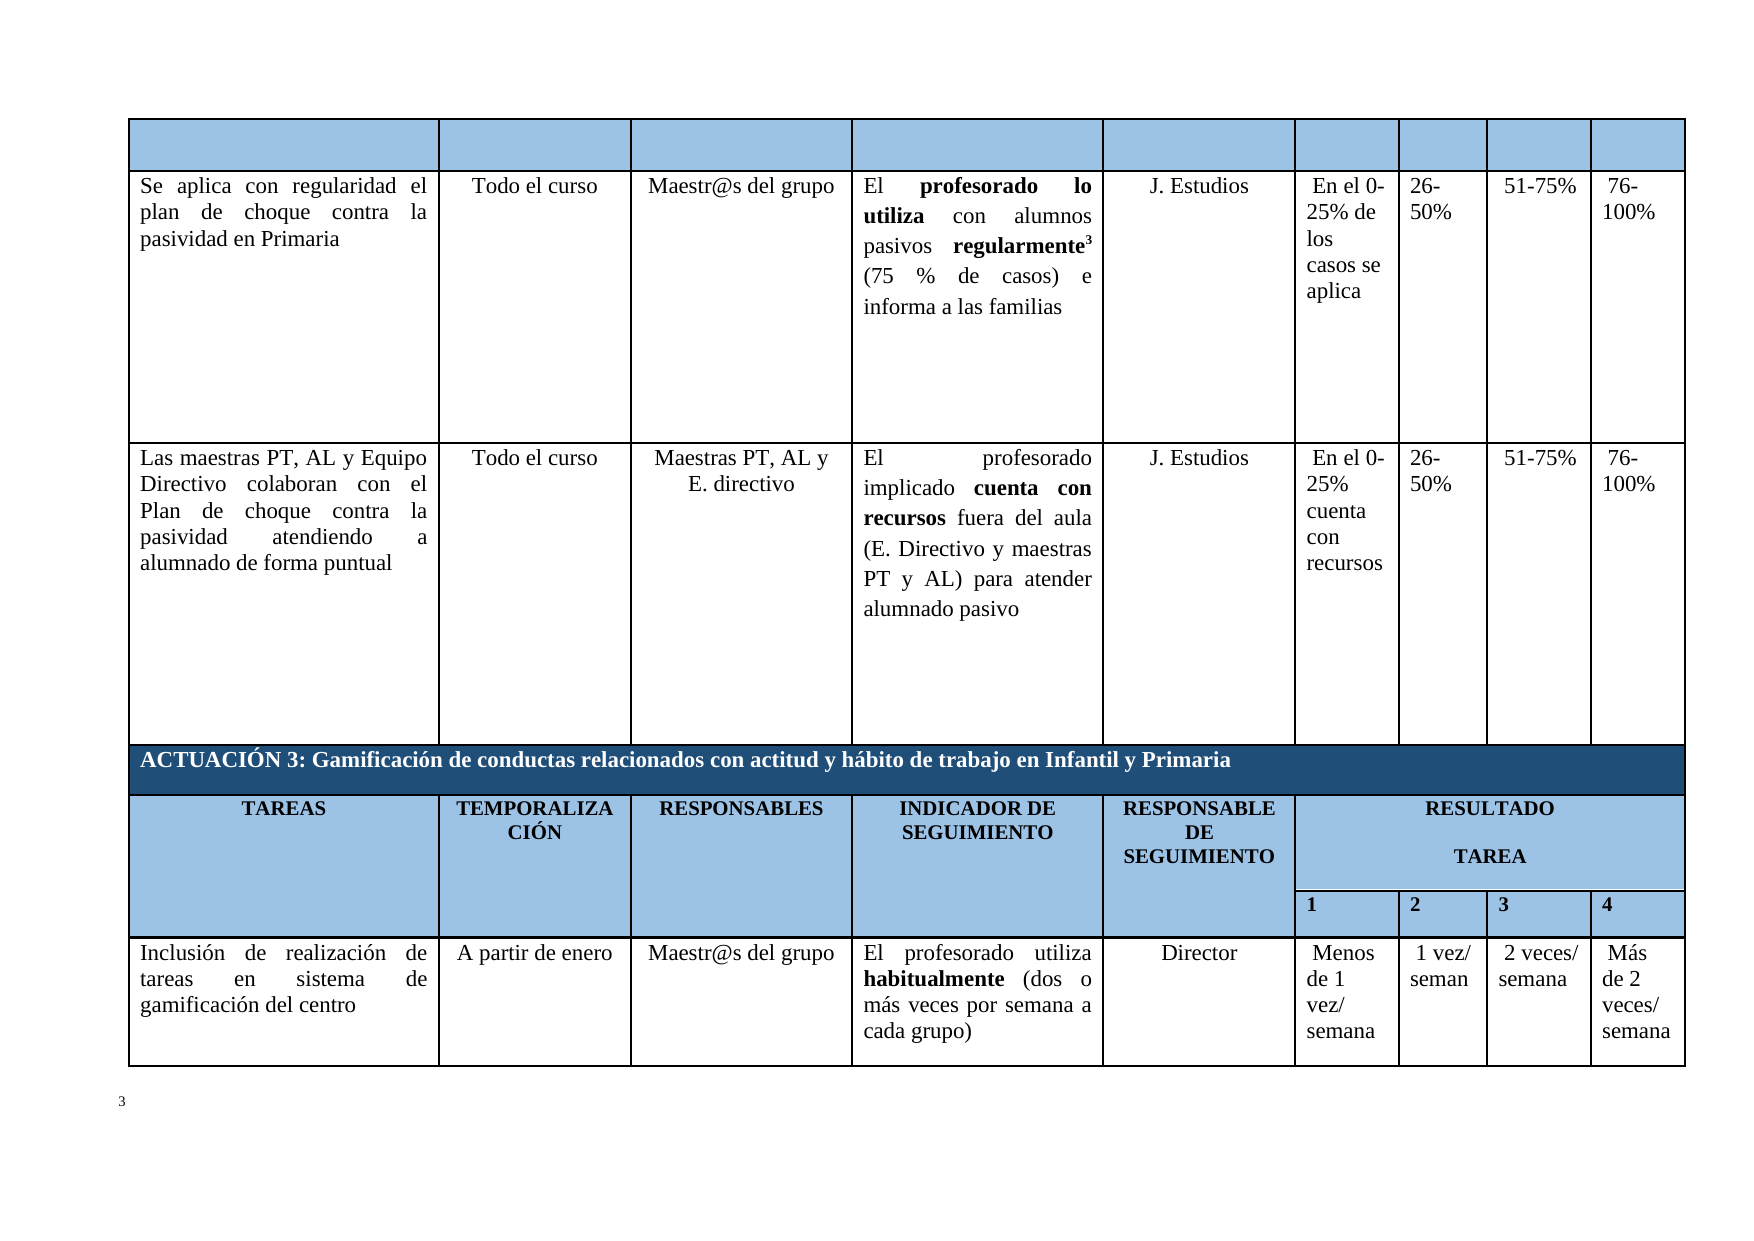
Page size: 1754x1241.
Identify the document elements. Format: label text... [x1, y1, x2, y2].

table_cell 3 [1488, 892, 1590, 936]
table_cell 3 [1488, 120, 1590, 170]
table_cell Maestr@s del grupo [632, 939, 851, 1065]
table_cell El profesorado lo utiliza con alumnos pasivos regularmente (75 % de casos) e informa a las familias [853, 172, 1102, 442]
table_cell En el 0-25% cuenta con recursos [1296, 444, 1398, 744]
table_cell El profesorado utiliza habitualmente (dos o más veces por semana a cada grupo) [853, 939, 1102, 1065]
table_cell 2 [1400, 120, 1486, 170]
table_cell 4 [1592, 892, 1684, 936]
table_cell 26-50% [1400, 444, 1486, 744]
table_cell J. Estudios [1104, 172, 1294, 442]
table_cell 1 [1296, 892, 1398, 936]
table_cell TEMPORALIZACIÓN [440, 796, 630, 936]
table_cell 4 [1592, 120, 1684, 170]
table_cell 1 vez/ seman [1400, 939, 1486, 1065]
table_cell 26-50% [1400, 172, 1486, 442]
table_cell Inclusión de realización de tareas en sistema de gamificación del centro [130, 939, 438, 1065]
table_cell Se aplica con regularidad el plan de choque contra la pasividad en Primaria [130, 172, 438, 442]
table_cell Director [1104, 939, 1294, 1065]
table_cell ACTUACIÓN 3: Gamificación de conductas relacionados con actitud y hábito de trabajo en Infantil y Primaria [130, 746, 1684, 794]
table_cell Menos de 1 vez/ semana [1296, 939, 1398, 1065]
table_cell 2 [1400, 892, 1486, 936]
table_cell Las maestras PT, AL y Equipo Directivo colaboran con el Plan de choque contra la pasividad atendiendo a alumnado de forma puntual [130, 444, 438, 744]
table_cell 76-100% [1592, 444, 1684, 744]
table_cell Maestras PT, AL y E. directivo [632, 444, 851, 744]
table_cell RESPONSABLE DE SEGUIMIENTO [1104, 796, 1294, 936]
table_cell TAREAS [130, 796, 438, 936]
table_cell 76-100% [1592, 172, 1684, 442]
table_cell 51-75% [1488, 444, 1590, 744]
table_cell RESPONSABLES [632, 796, 851, 936]
table_cell A partir de enero [440, 939, 630, 1065]
table_cell Todo el curso [440, 444, 630, 744]
table_cell INDICADOR DE SEGUIMIENTO [853, 796, 1102, 936]
table_cell J. Estudios [1104, 444, 1294, 744]
table_cell 51-75% [1488, 172, 1590, 442]
table_cell 2 veces/ semana [1488, 939, 1590, 1065]
table_cell Maestr@s del grupo [632, 172, 851, 442]
table_cell RESULTADO TAREA [1296, 796, 1684, 889]
table_cell 1 [1296, 120, 1398, 170]
table_cell Más de 2 veces/ semana [1592, 939, 1684, 1065]
table_cell El profesorado implicado cuenta con recursos fuera del aula (E. Directivo y maestras PT y AL) para atender alumnado pasivo [853, 444, 1102, 744]
table_cell En el 0-25% de los casos se aplica [1296, 172, 1398, 442]
table_cell Todo el curso [440, 172, 630, 442]
